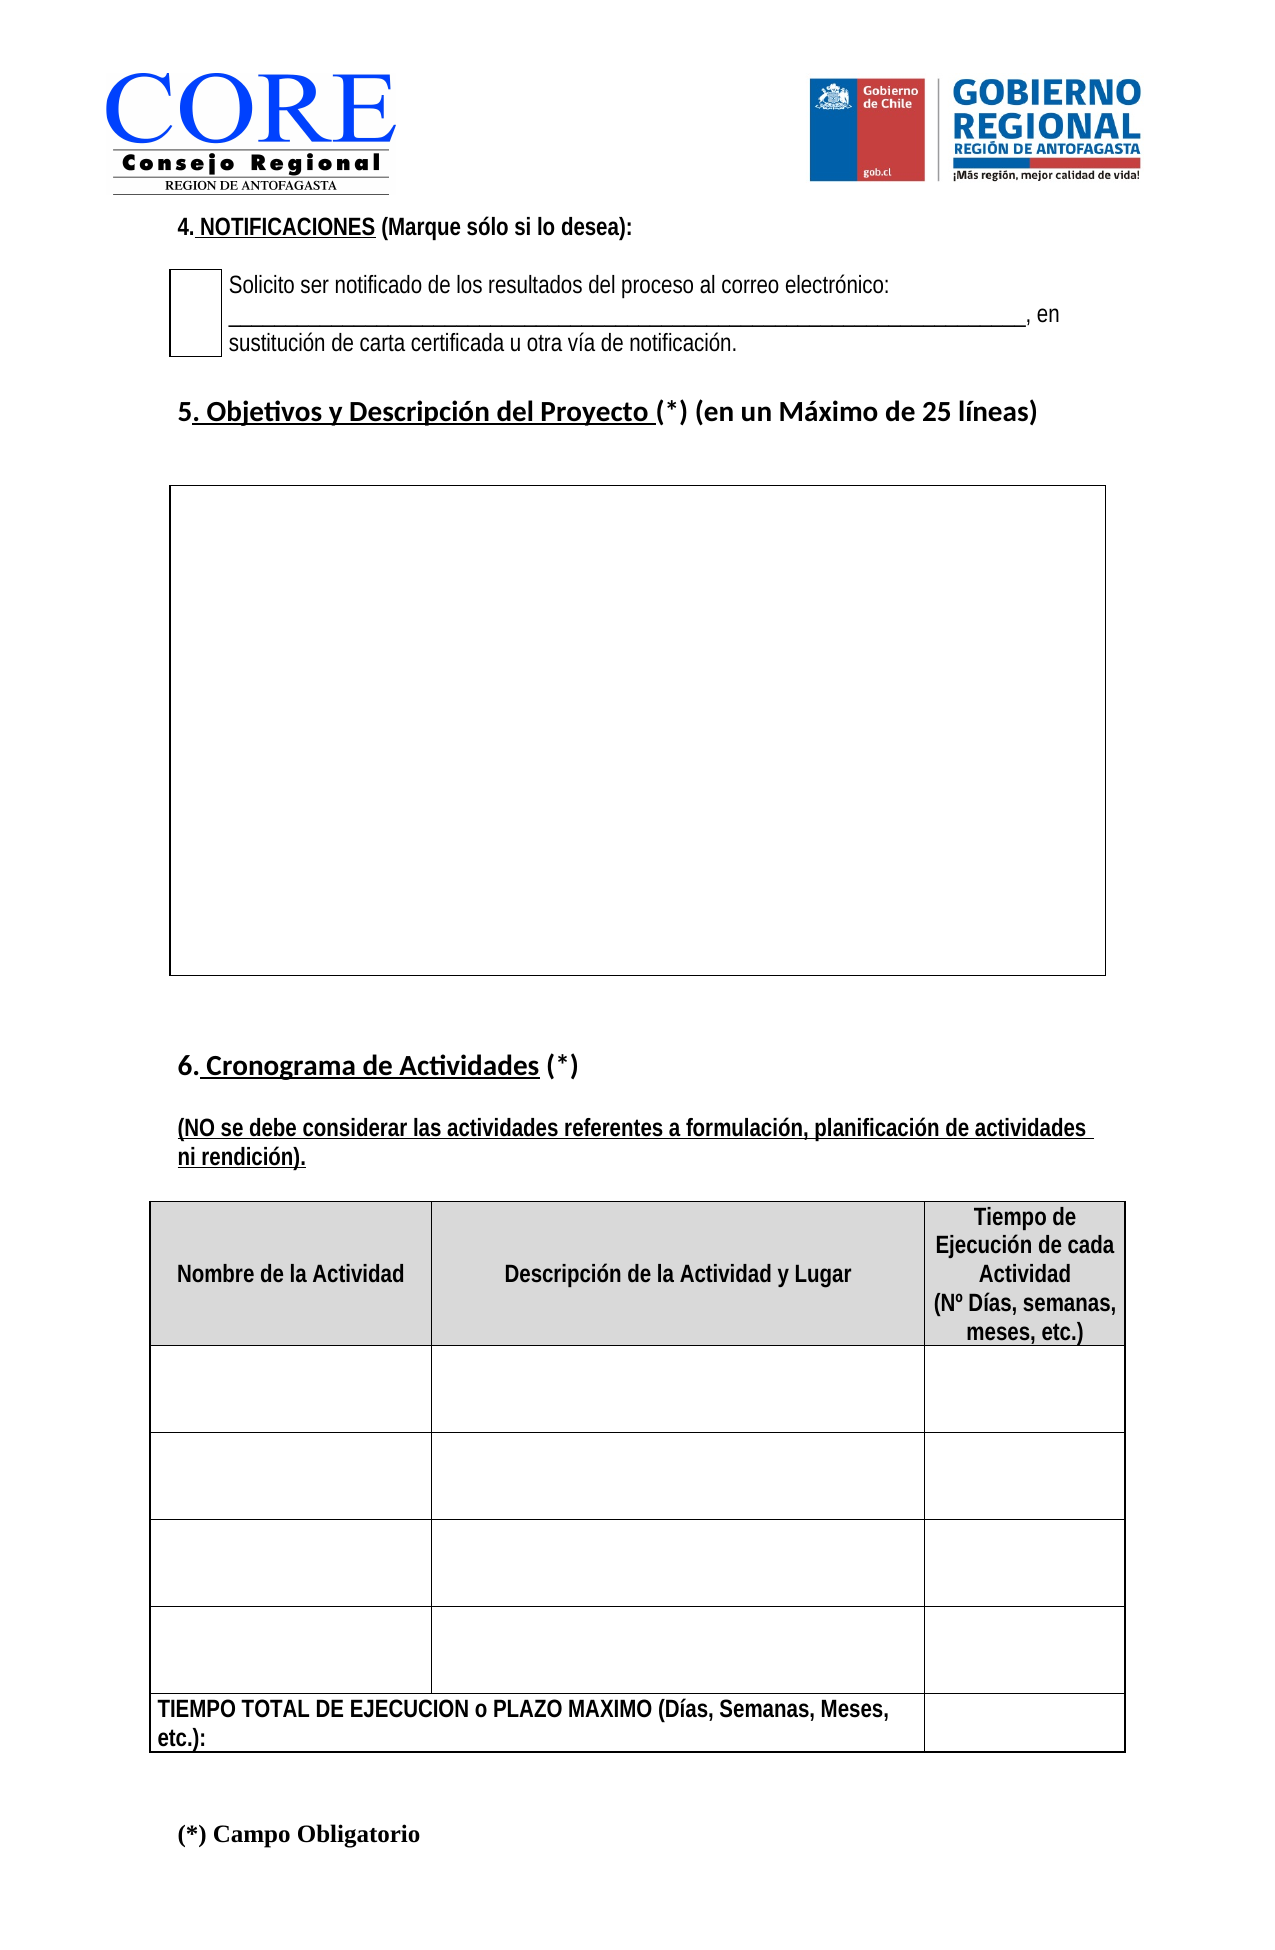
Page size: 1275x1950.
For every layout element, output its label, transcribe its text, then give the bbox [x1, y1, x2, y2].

table_cell [151, 1607, 431, 1693]
text 5. Objetivos y Descripción del Proyecto (*) (en un Máximo de 25 líneas) [177, 393, 1098, 428]
table_cell [925, 1694, 1124, 1751]
picture [805, 73, 1144, 186]
table_header Tiempo de Ejecución de cada Actividad (Nº Días, semanas, meses, etc.) [925, 1202, 1124, 1345]
table_cell [432, 1520, 924, 1606]
text 4. NOTIFICACIONES (Marque sólo si lo desea): [177, 212, 1098, 241]
table_cell [432, 1346, 924, 1432]
table_cell [925, 1520, 1124, 1606]
table_cell [925, 1607, 1124, 1693]
table_header Solicito ser notificado de los resultados del proceso al correo electrónico: ______________________________________________________________________, en sustitución de carta certificada u otra vía de notificación. [222, 269, 1133, 356]
table_header Nombre de la Actividad [151, 1202, 431, 1345]
table_cell [151, 1346, 431, 1432]
table_cell [432, 1433, 924, 1519]
text (NO se debe considerar las actividades referentes a formulación, planificación de actividades ni rendición). [177, 1113, 1098, 1170]
text 6. Cronograma de Actividades (*) [177, 1047, 1098, 1082]
table_cell [151, 1520, 431, 1606]
table_cell [151, 1433, 431, 1519]
table_header [171, 270, 221, 356]
table_cell [925, 1346, 1124, 1432]
table_header Descripción de la Actividad y Lugar [432, 1202, 924, 1345]
picture [106, 73, 396, 195]
table_cell [925, 1433, 1124, 1519]
table_cell [432, 1607, 924, 1693]
table_cell TIEMPO TOTAL DE EJECUCION o PLAZO MAXIMO (Días, Semanas, Meses, etc.): [151, 1694, 924, 1751]
table_header [171, 486, 1105, 974]
